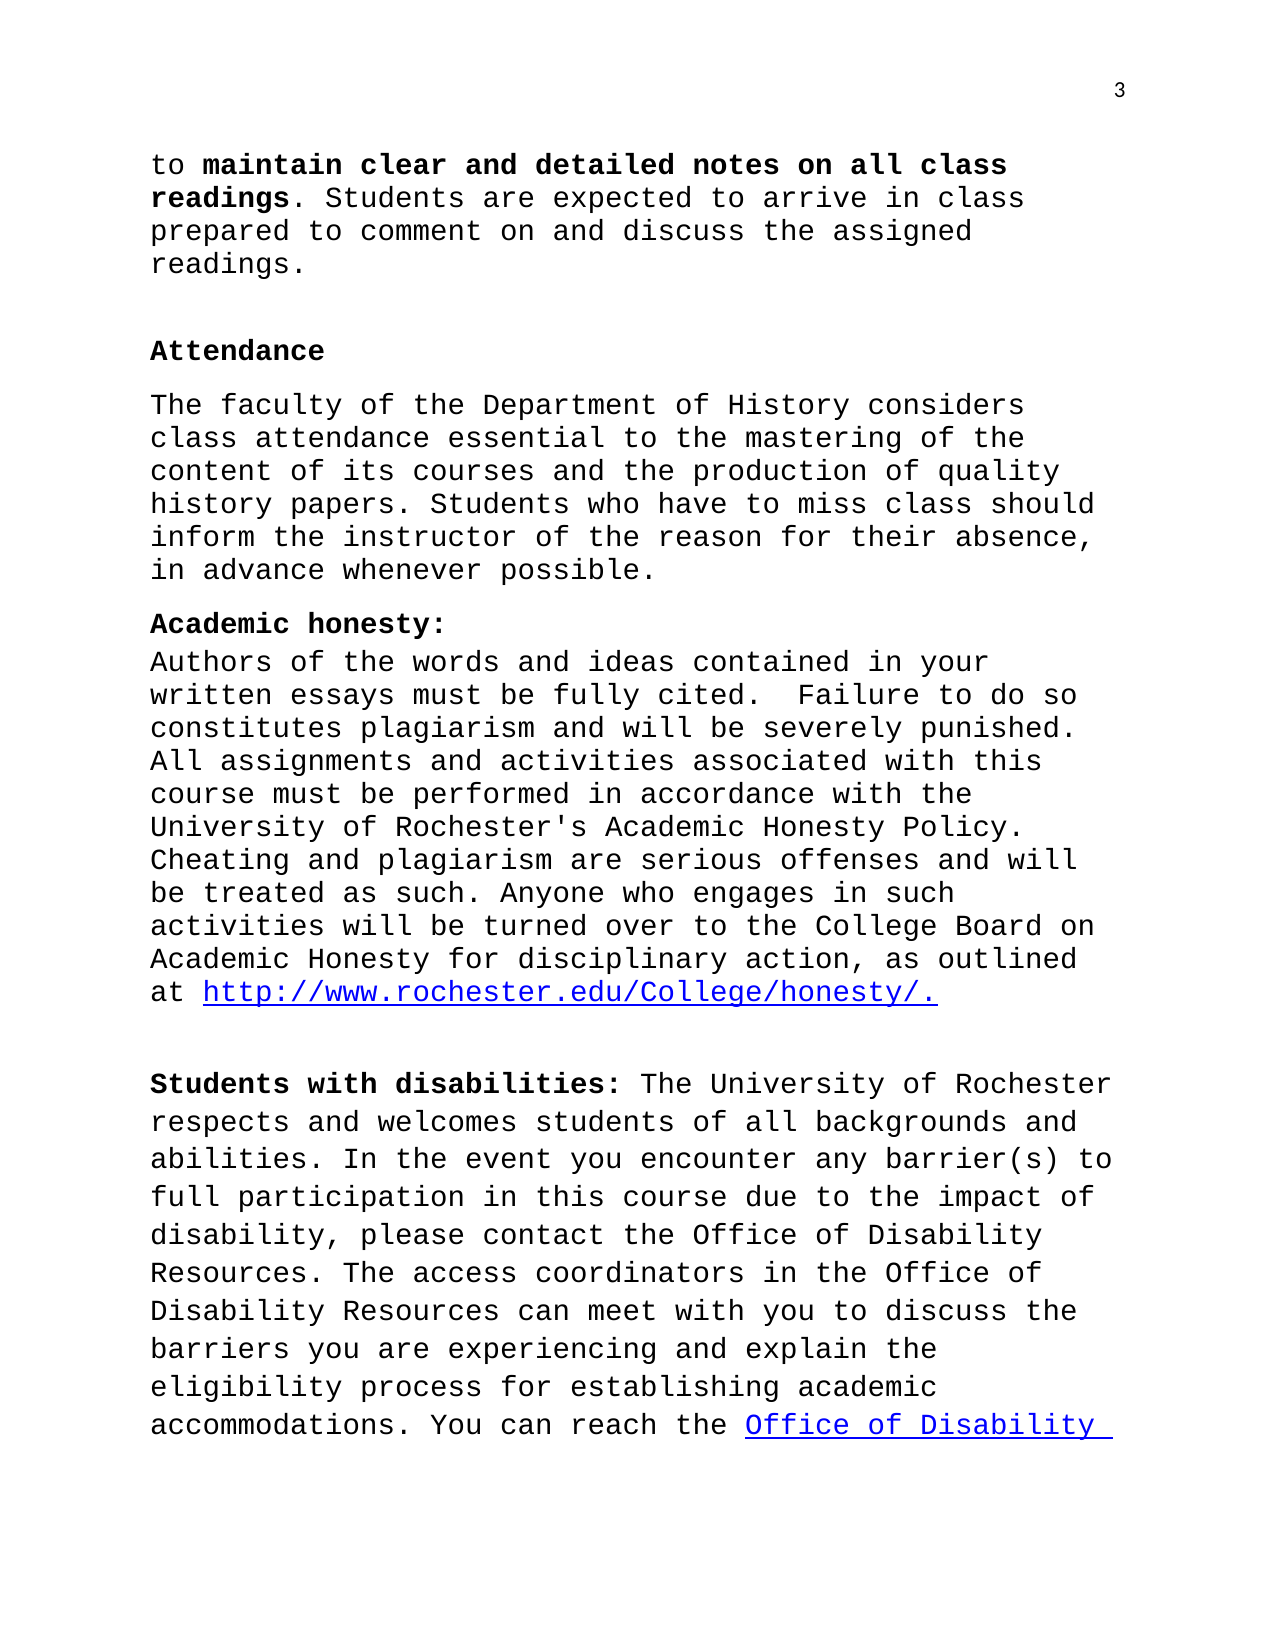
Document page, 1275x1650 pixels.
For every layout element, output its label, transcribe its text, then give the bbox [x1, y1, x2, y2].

text Authors of the words and ideas contained in your written essays must be fully cited. Failure to do so constitutes plagiarism and will be severely punished. All assignments and activities associated with this course must be performed in accordance with the University of Rochester's Academic Honesty Policy. Cheating and plagiarism are serious offenses and will be treated as such. Anyone who engages in such activities will be turned over to the College Board on Academic Honesty for disciplinary action, as outlined at http://www.rochester.edu/College/honesty/. [150, 647, 1125, 1010]
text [150, 1069, 1127, 1443]
text The faculty of the Department of History considers class attendance essential to the mastering of the content of its courses and the production of quality history papers. Students who have to miss class should inform the instructor of the reason for their absence, in advance whenever possible. [150, 390, 1125, 588]
text Attendance [150, 336, 1125, 369]
text Academic honesty: [150, 609, 1125, 642]
